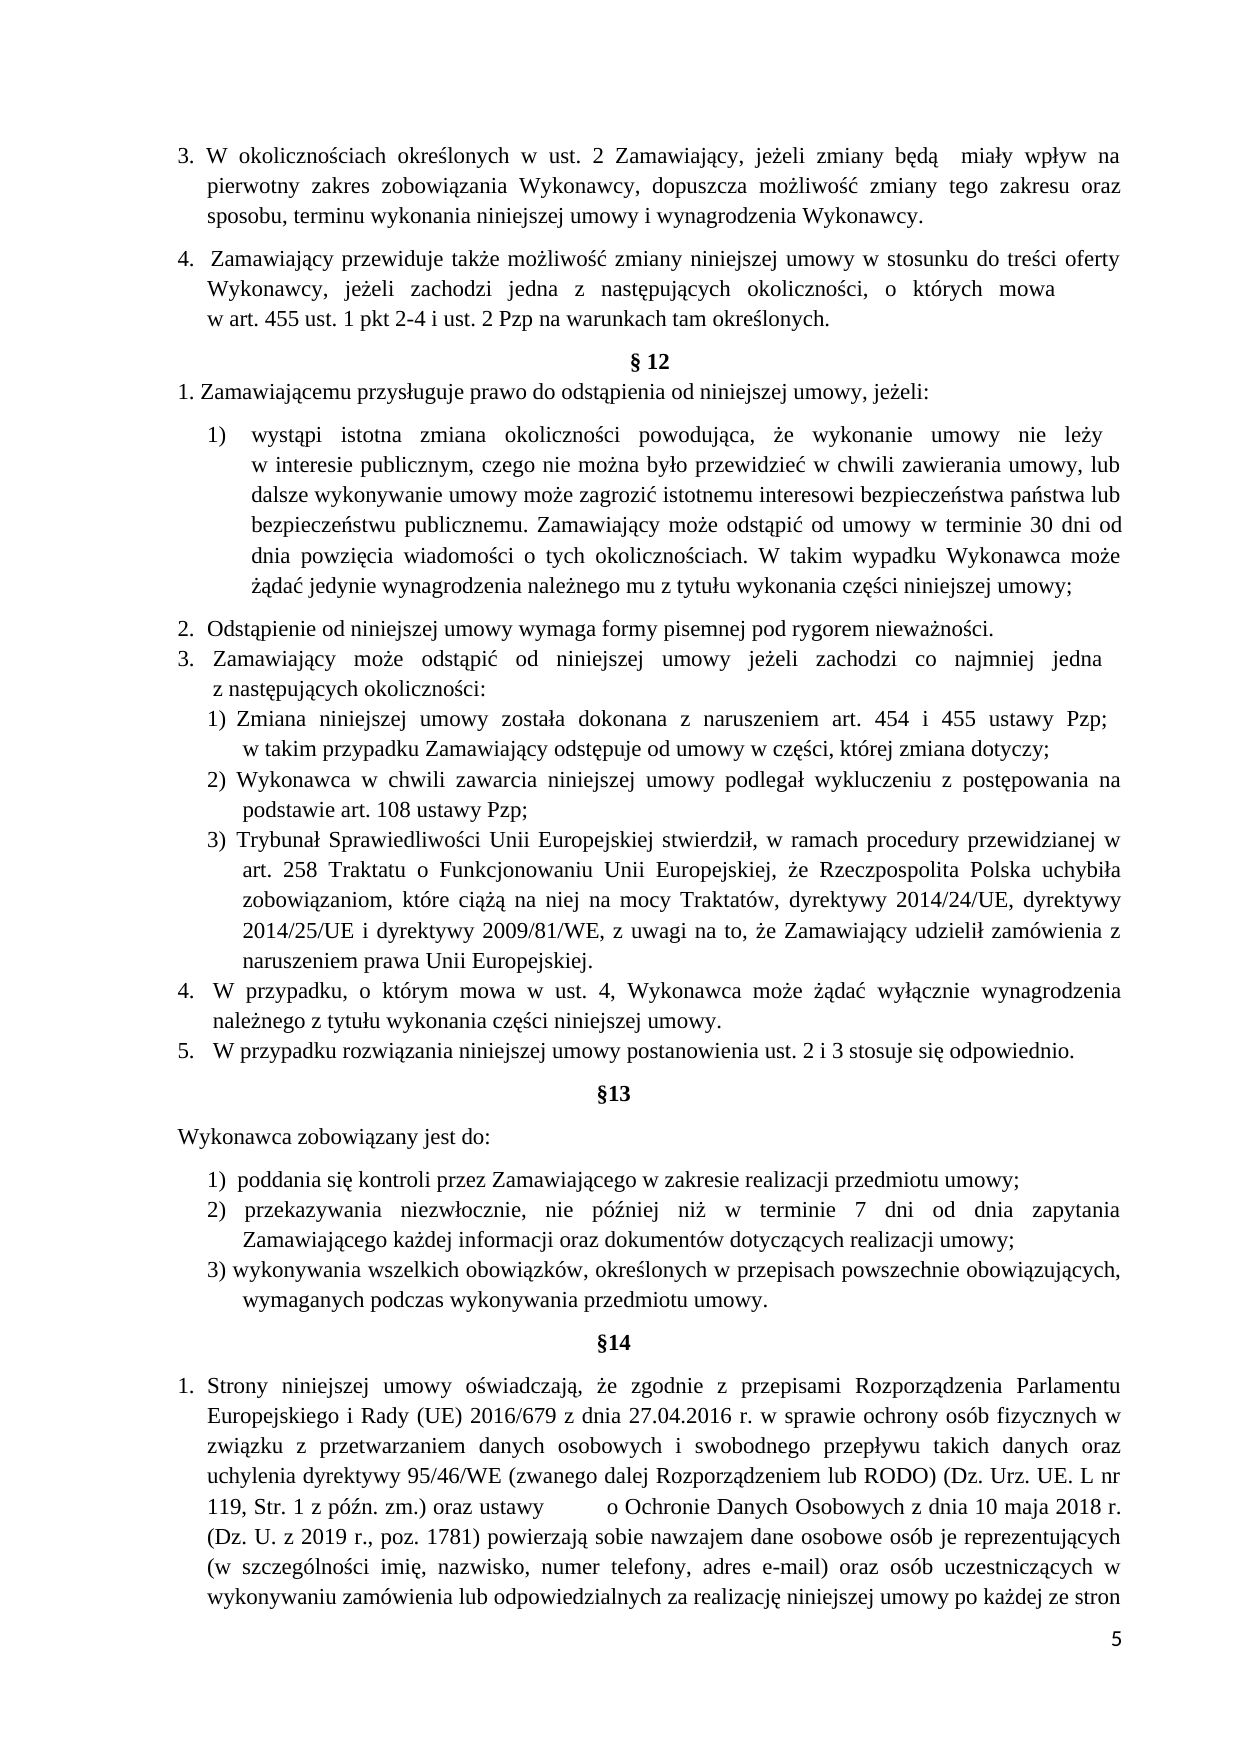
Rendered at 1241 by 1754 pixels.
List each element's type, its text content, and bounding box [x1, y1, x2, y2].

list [177, 1372, 1122, 1610]
list wystąpi istotna zmiana okoliczności powodująca, że wykonanie umowy nie leży w interesie publicznym, czego nie można było przewidzieć w chwili zawierania umowy, lub dalsze wykonywanie umowy może zagrozić istotnemu interesowi bezpieczeństwa państwa lub bezpieczeństwu publicznemu. Zamawiający może odstąpić od umowy w terminie 30 dni od dnia powzięcia wiadomości o tych okolicznościach. W takim wypadku Wykonawca może żądać jedynie wynagrodzenia należnego mu z tytułu wykonania części niniejszej umowy; [207, 421, 1122, 598]
list W przypadku rozwiązania niniejszej umowy postanowienia ust. 2 i 3 stosuje się odpowiednio. [177, 1038, 1122, 1064]
text 3. W okolicznościach określonych w ust. 2 Zamawiający, jeżeli zmiany będą miały wpływ na pierwotny zakres zobowiązania Wykonawcy, dopuszcza możliwość zmiany tego zakresu oraz sposobu, terminu wykonania niniejszej umowy i wynagrodzenia Wykonawcy. [177, 142, 1122, 228]
text 1. Zamawiającemu przysługuje prawo do odstąpienia od niniejszej umowy, jeżeli: [177, 378, 1122, 404]
list Zmiana niniejszej umowy została dokonana z naruszeniem art. 454 i 455 ustawy Pzp; w takim przypadku Zamawiający odstępuje od umowy w części, której zmiana dotyczy; [207, 705, 1122, 762]
text § 12 [177, 348, 1122, 374]
text 4. Zamawiający przewiduje także możliwość zmiany niniejszej umowy w stosunku do treści oferty Wykonawcy, jeżeli zachodzi jedna z następujących okoliczności, o których mowa w art. 455 ust. 1 pkt 2-4 i ust. 2 Pzp na warunkach tam określonych. [177, 245, 1122, 332]
text §13 [236, 1080, 1122, 1107]
text 1) poddania się kontroli przez Zamawiającego w zakresie realizacji przedmiotu umowy; [207, 1166, 1122, 1192]
list W przypadku, o którym mowa w ust. 4, Wykonawca może żądać wyłącznie wynagrodzenia należnego z tytułu wykonania części niniejszej umowy. [177, 977, 1122, 1034]
list Trybunał Sprawiedliwości Unii Europejskiej stwierdził, w ramach procedury przewidzianej w art. 258 Traktatu o Funkcjonowaniu Unii Europejskiej, że Rzeczpospolita Polska uchybiła zobowiązaniom, które ciążą na niej na mocy Traktatów, dyrektywy 2014/24/UE, dyrektywy 2014/25/UE i dyrektywy 2009/81/WE, z uwagi na to, że Zamawiający udzielił zamówienia z naruszeniem prawa Unii Europejskiej. [207, 826, 1122, 973]
text 2) przekazywania niezwłocznie, nie później niż w terminie 7 dni od dnia zapytania Zamawiającego każdej informacji oraz dokumentów dotyczących realizacji umowy; [207, 1196, 1122, 1252]
list Wykonawca w chwili zawarcia niniejszej umowy podlegał wykluczeniu z postępowania na podstawie art. 108 ustawy Pzp; [207, 766, 1122, 822]
list Odstąpienie od niniejszej umowy wymaga formy pisemnej pod rygorem nieważności. [177, 615, 1122, 641]
list Zamawiający może odstąpić od niniejszej umowy jeżeli zachodzi co najmniej jedna z następujących okoliczności: [177, 645, 1122, 701]
text 3) wykonywania wszelkich obowiązków, określonych w przepisach powszechnie obowiązujących, wymaganych podczas wykonywania przedmiotu umowy. [207, 1256, 1122, 1313]
text §14 [236, 1329, 1122, 1356]
text Wykonawca zobowiązany jest do: [177, 1123, 1122, 1149]
